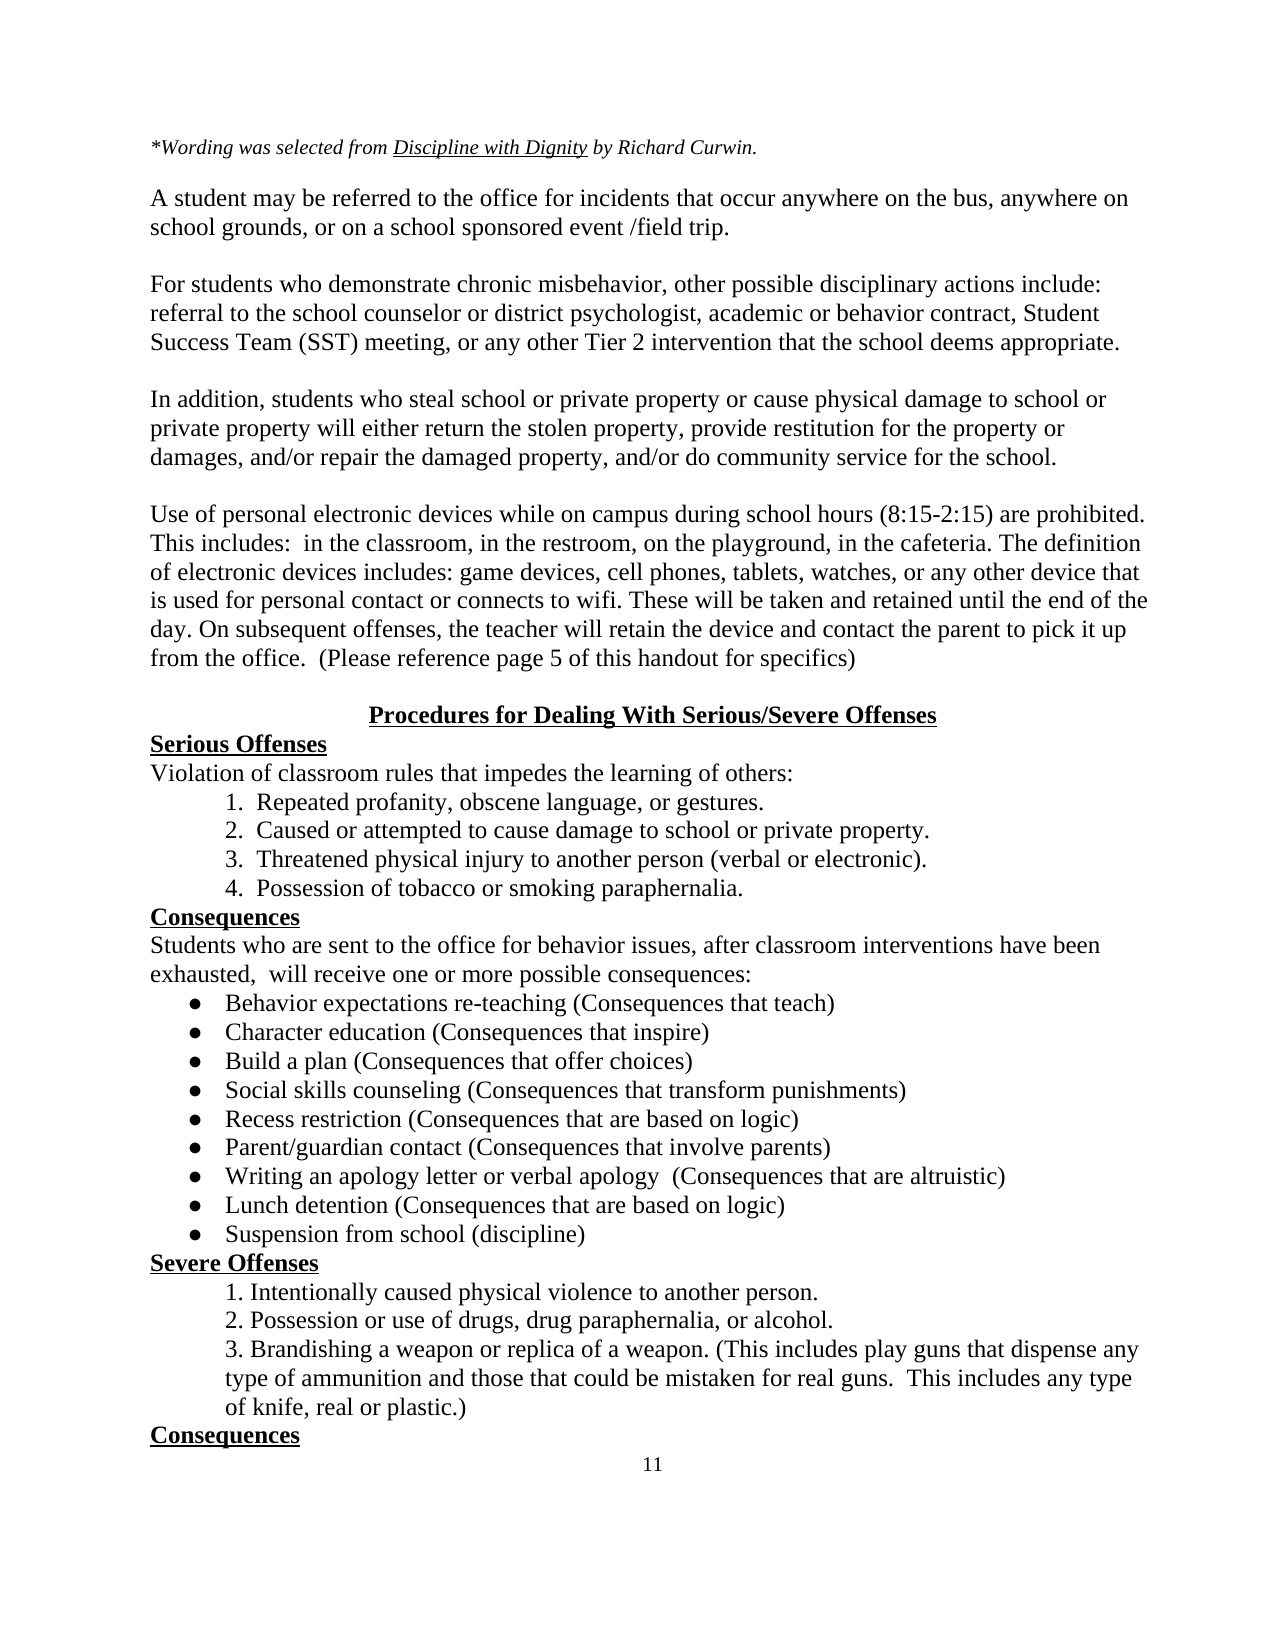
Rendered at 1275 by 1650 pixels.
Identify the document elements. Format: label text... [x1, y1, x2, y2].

text Consequences [150, 902, 1155, 931]
text Use of personal electronic devices while on campus during school hours (8:15-2:15) are prohibited. This includes: in the classroom, in the restroom, on the playground, in the cafeteria. The definition of electronic devices includes: game devices, cell phones, tablets, watches, or any other device that is used for personal contact or connects to wifi. These will be taken and retained until the end of the day. On subsequent offenses, the teacher will retain the device and contact the parent to pick it up from the office. (Please reference page 5 of this handout for specifics) [150, 499, 1155, 672]
text Procedures for Dealing With Serious/Severe Offenses [150, 701, 1155, 729]
text Severe Offenses [150, 1248, 1155, 1277]
list Behavior expectations re-teaching (Consequences that teach) [187, 988, 1155, 1017]
text Serious Offenses [150, 729, 1155, 758]
list Suspension from school (discipline) [187, 1219, 1155, 1248]
text 1. Intentionally caused physical violence to another person. [225, 1277, 1155, 1305]
text A student may be referred to the office for incidents that occur anywhere on the bus, anywhere on school grounds, or on a school sponsored event /field trip. [150, 183, 1155, 241]
list Character education (Consequences that inspire) [187, 1017, 1155, 1046]
list Build a plan (Consequences that offer choices) [187, 1046, 1155, 1075]
list Lunch detention (Consequences that are based on logic) [187, 1190, 1155, 1219]
text 3. Brandishing a weapon or replica of a weapon. (This includes play guns that dispense any type of ammunition and those that could be mistaken for real guns. This includes any type of knife, real or plastic.) [225, 1334, 1155, 1420]
text Students who are sent to the office for behavior issues, after classroom interventions have been exhausted, will receive one or more possible consequences: [150, 931, 1155, 988]
text Consequences [150, 1420, 1155, 1449]
text For students who demonstrate chronic misbehavior, other possible disciplinary actions include: referral to the school counselor or district psychologist, academic or behavior contract, Student Success Team (SST) meeting, or any other Tier 2 intervention that the school deems appropriate. [150, 269, 1155, 356]
text In addition, students who steal school or private property or cause physical damage to school or private property will either return the stolen property, provide restitution for the property or damages, and/or repair the damaged property, and/or do community service for the school. [150, 384, 1155, 471]
list Parent/guardian contact (Consequences that involve parents) [187, 1132, 1155, 1161]
text 2. Caused or attempted to cause damage to school or private property. [225, 816, 1155, 844]
list Writing an apology letter or verbal apology (Consequences that are altruistic) [187, 1161, 1155, 1190]
text 1. Repeated profanity, obscene language, or gestures. [225, 787, 1155, 816]
text *Wording was selected from Discipline with Dignity by Richard Curwin. [150, 135, 1155, 159]
list Social skills counseling (Consequences that transform punishments) [187, 1075, 1155, 1103]
text Violation of classroom rules that impedes the learning of others: [150, 758, 1155, 787]
list Recess restriction (Consequences that are based on logic) [187, 1103, 1155, 1132]
text 3. Threatened physical injury to another person (verbal or electronic). [225, 844, 1155, 873]
text 2. Possession or use of drugs, drug paraphernalia, or alcohol. [225, 1305, 1155, 1334]
text 4. Possession of tobacco or smoking paraphernalia. [225, 873, 1155, 902]
